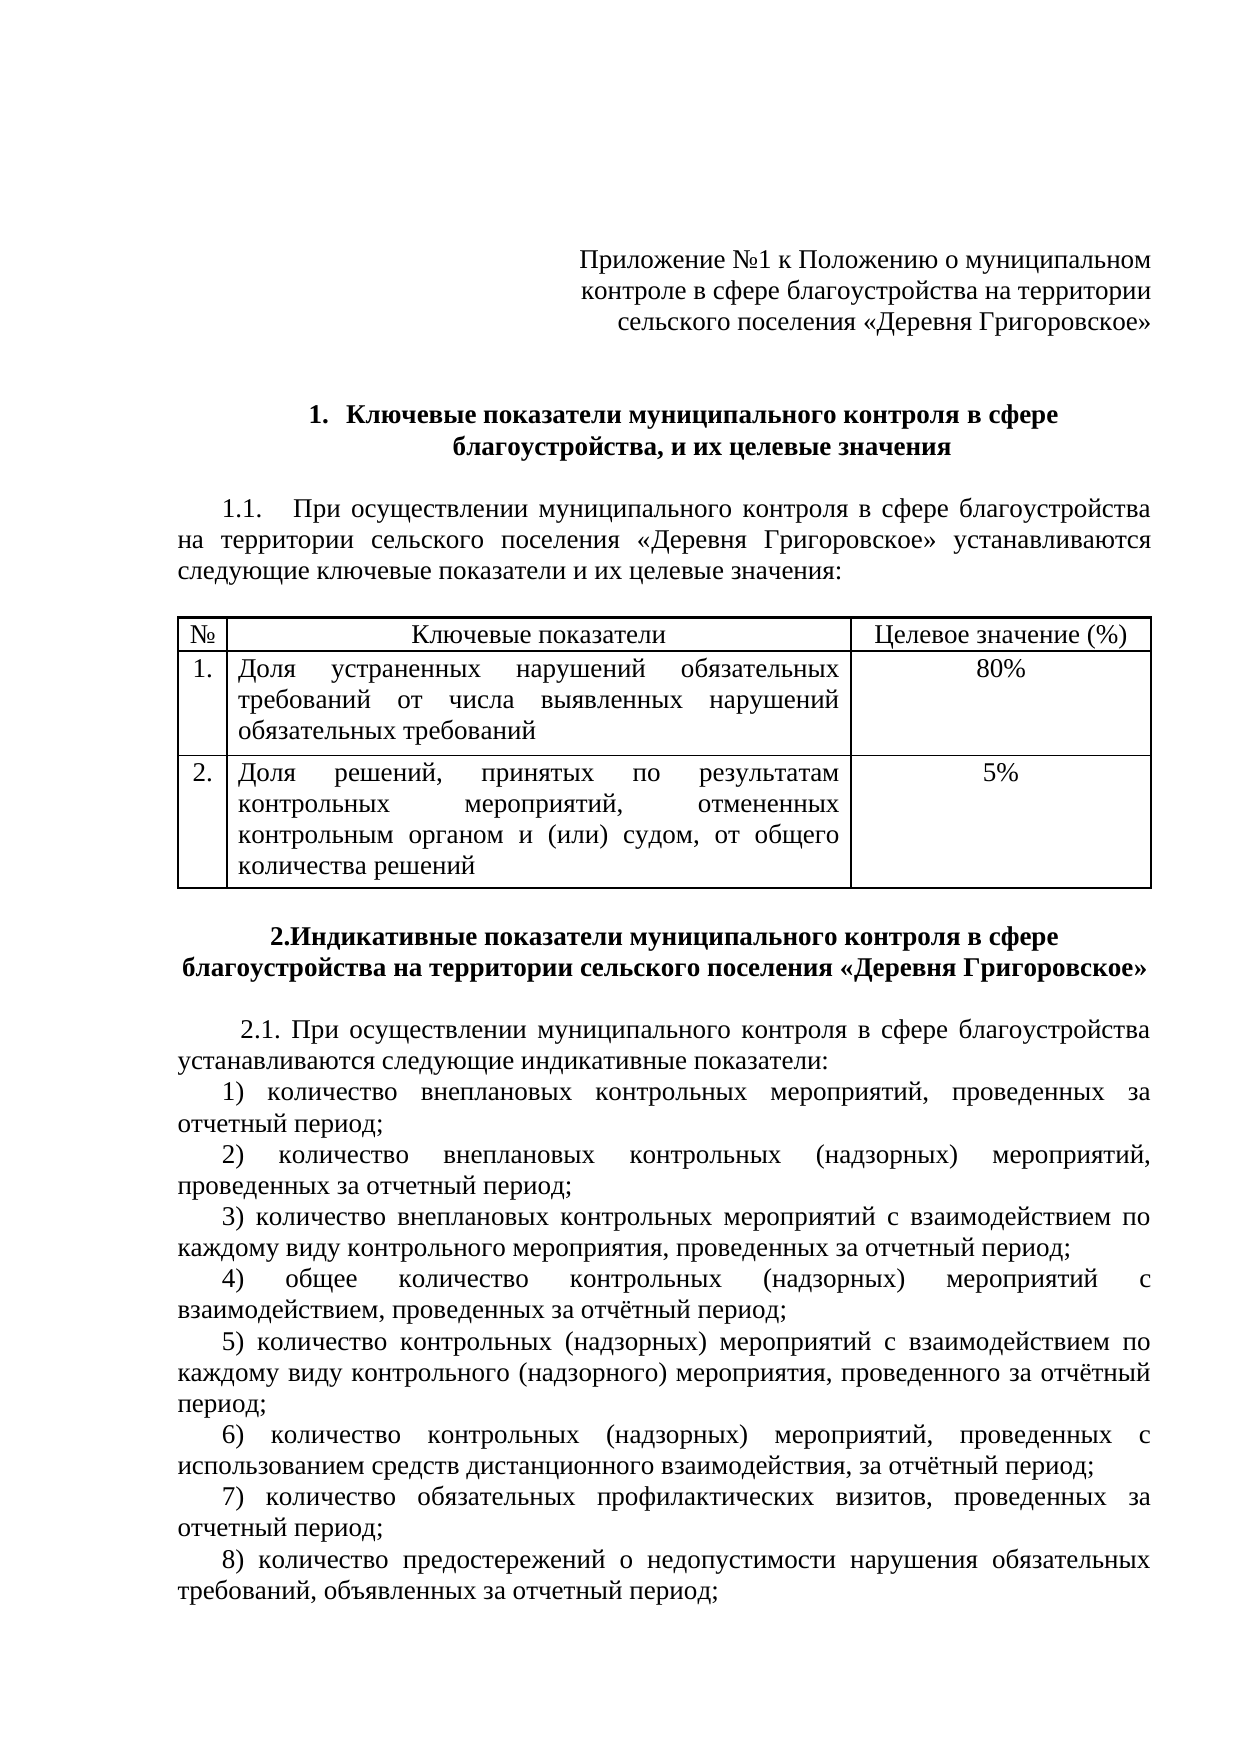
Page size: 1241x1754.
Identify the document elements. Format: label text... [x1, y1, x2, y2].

table_cell 2. [179, 756, 226, 887]
text 1.1. При осуществлении муниципального контроля в сфере благоустройства на территории сельского поселения «Деревня Григоровское» устанавливаются следующие ключевые показатели и их целевые значения: [177, 492, 1152, 585]
table_cell 5% [852, 756, 1150, 887]
text 6) количество контрольных (надзорных) мероприятий, проведенных с использованием средств дистанционного взаимодействия, за отчётный период; [177, 1418, 1152, 1480]
table_cell Доля решений, принятых по результатам контрольных мероприятий, отмененных контрольным органом и (или) судом, от общего количества решений [228, 756, 850, 887]
text 3) количество внеплановых контрольных мероприятий с взаимодействием по каждому виду контрольного мероприятия, проведенных за отчетный период; [177, 1200, 1152, 1262]
text контроле в сфере благоустройства на территории [177, 274, 1152, 305]
text 4) общее количество контрольных (надзорных) мероприятий с взаимодействием, проведенных за отчётный период; [177, 1262, 1152, 1325]
table_header Ключевые показатели [228, 619, 850, 650]
table_cell Доля устраненных нарушений обязательных требований от числа выявленных нарушений обязательных требований [228, 652, 850, 755]
text 1) количество внеплановых контрольных мероприятий, проведенных за отчетный период; [177, 1076, 1152, 1138]
table_header № [179, 619, 226, 650]
text 5) количество контрольных (надзорных) мероприятий с взаимодействием по каждому виду контрольного (надзорного) мероприятия, проведенного за отчётный период; [177, 1325, 1152, 1418]
text 2.1. При осуществлении муниципального контроля в сфере благоустройства устанавливаются следующие индикативные показатели: [177, 1013, 1152, 1076]
text 2.Индикативные показатели муниципального контроля в сфере благоустройства на территории сельского поселения «Деревня Григоровское» [177, 920, 1152, 982]
text 8) количество предостережений о недопустимости нарушения обязательных требований, объявленных за отчетный период; [177, 1543, 1152, 1605]
text 2) количество внеплановых контрольных (надзорных) мероприятий, проведенных за отчетный период; [177, 1138, 1152, 1200]
table_header Целевое значение (%) [852, 619, 1150, 650]
table_cell 1. [179, 652, 226, 755]
text 7) количество обязательных профилактических визитов, проведенных за отчетный период; [177, 1480, 1152, 1543]
text Приложение №1 к Положению о муниципальном [177, 243, 1152, 274]
list Ключевые показатели муниципального контроля в сфере благоустройства, и их целевые значения [215, 398, 1152, 461]
table_cell 80% [852, 652, 1150, 755]
text сельского поселения «Деревня Григоровское» [177, 305, 1152, 336]
